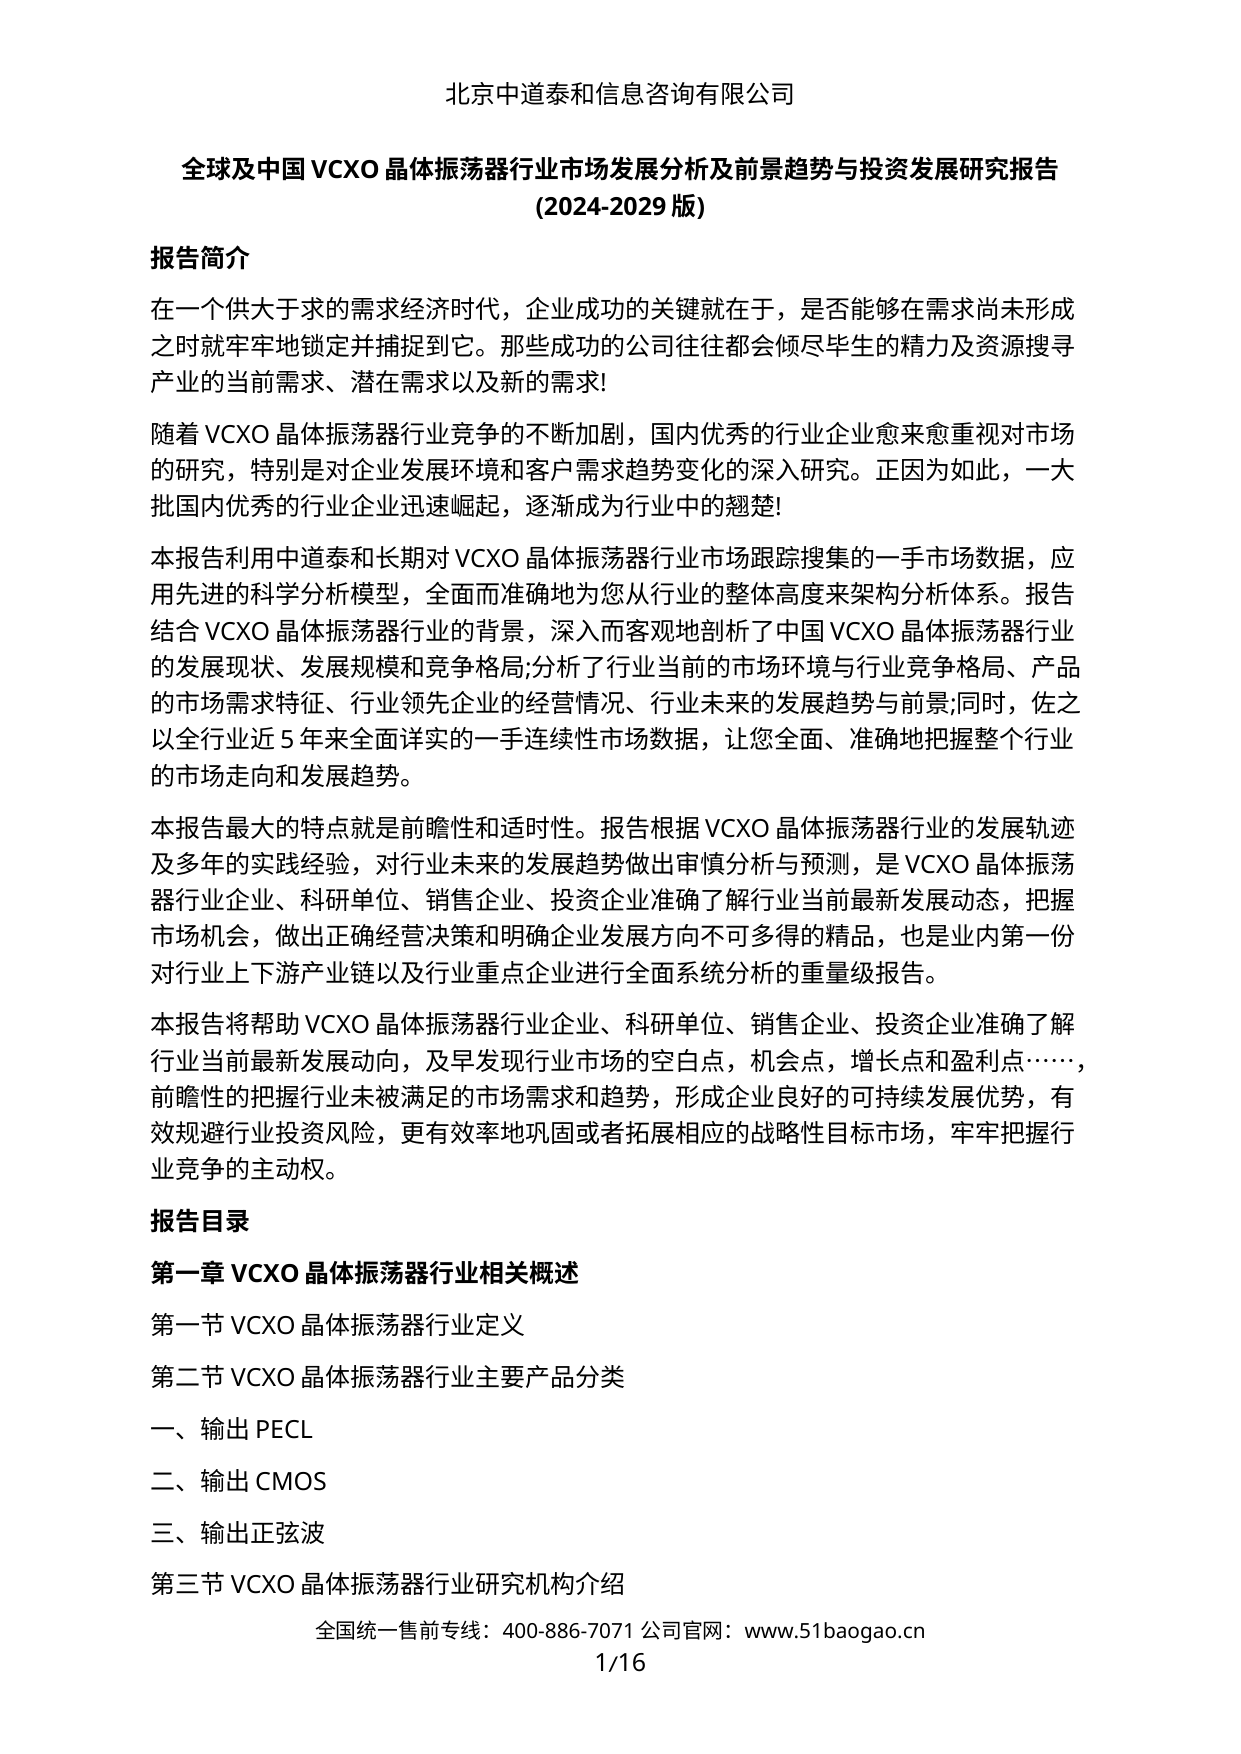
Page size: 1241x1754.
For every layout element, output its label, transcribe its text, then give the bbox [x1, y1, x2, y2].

text 第二节 VCXO晶体振荡器行业主要产品分类 [150, 1357, 1090, 1394]
text 在一个供大于求的需求经济时代，企业成功的关键就在于，是否能够在需求尚未形成之时就牢牢地锁定并捕捉到它。那些成功的公司往往都会倾尽毕生的精力及资源搜寻产业的当前需求、潜在需求以及新的需求! [150, 290, 1090, 399]
text 第一章 VCXO晶体振荡器行业相关概述 [150, 1254, 1090, 1290]
text 第三节 VCXO晶体振荡器行业研究机构介绍 [150, 1565, 1090, 1601]
text 本报告最大的特点就是前瞻性和适时性。报告根据VCXO晶体振荡器行业的发展轨迹及多年的实践经验，对行业未来的发展趋势做出审慎分析与预测，是VCXO晶体振荡器行业企业、科研单位、销售企业、投资企业准确了解行业当前最新发展动态，把握市场机会，做出正确经营决策和明确企业发展方向不可多得的精品，也是业内第一份对行业上下游产业链以及行业重点企业进行全面系统分析的重量级报告。 [150, 808, 1090, 989]
text 本报告利用中道泰和长期对VCXO晶体振荡器行业市场跟踪搜集的一手市场数据，应用先进的科学分析模型，全面而准确地为您从行业的整体高度来架构分析体系。报告结合VCXO晶体振荡器行业的背景，深入而客观地剖析了中国VCXO晶体振荡器行业的发展现状、发展规模和竞争格局;分析了行业当前的市场环境与行业竞争格局、产品的市场需求特征、行业领先企业的经营情况、行业未来的发展趋势与前景;同时，佐之以全行业近5年来全面详实的一手连续性市场数据，让您全面、准确地把握整个行业的市场走向和发展趋势。 [150, 539, 1090, 792]
text 二、输出CMOS [150, 1461, 1090, 1497]
text 随着VCXO晶体振荡器行业竞争的不断加剧，国内优秀的行业企业愈来愈重视对市场的研究，特别是对企业发展环境和客户需求趋势变化的深入研究。正因为如此，一大批国内优秀的行业企业迅速崛起，逐渐成为行业中的翘楚! [150, 414, 1090, 523]
text 本报告将帮助VCXO晶体振荡器行业企业、科研单位、销售企业、投资企业准确了解行业当前最新发展动向，及早发现行业市场的空白点，机会点，增长点和盈利点……，前瞻性的把握行业未被满足的市场需求和趋势，形成企业良好的可持续发展优势，有效规避行业投资风险，更有效率地巩固或者拓展相应的战略性目标市场，牢牢把握行业竞争的主动权。 [150, 1005, 1090, 1186]
text 一、输出PECL [150, 1409, 1090, 1446]
text 三、输出正弦波 [150, 1513, 1090, 1549]
text 第一节 VCXO晶体振荡器行业定义 [150, 1306, 1090, 1342]
text 报告简介 [150, 238, 1090, 274]
text 报告目录 [150, 1202, 1090, 1238]
text 全球及中国VCXO晶体振荡器行业市场发展分析及前景趋势与投资发展研究报告(2024-2029版) [150, 150, 1090, 222]
